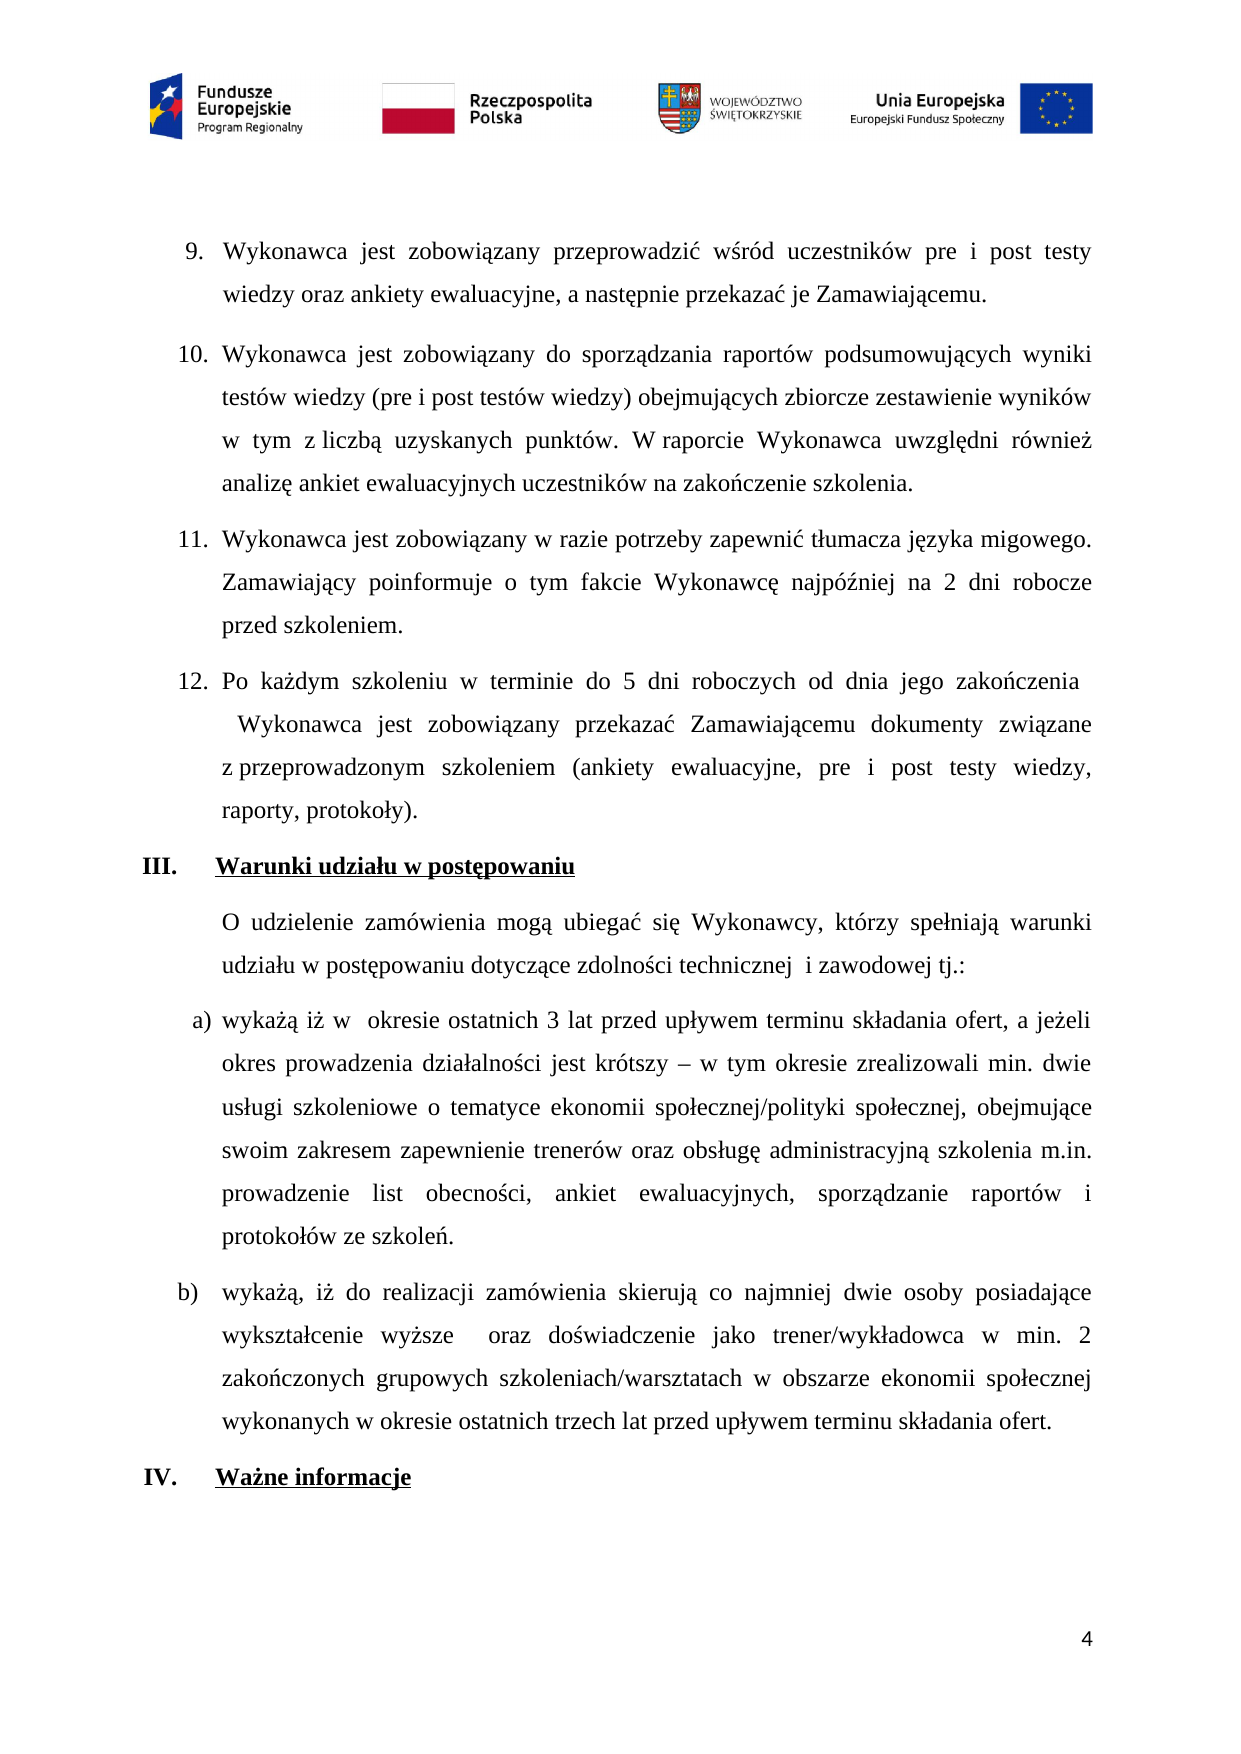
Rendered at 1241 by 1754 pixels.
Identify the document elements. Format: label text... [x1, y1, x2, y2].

list Po każdym szkoleniu w terminie do 5 dni roboczych od dnia jego zakończenia Wykonawca jest zobowiązany przekazać Zamawiającemu dokumenty związane z przeprowadzonym szkoleniem (ankiety ewaluacyjne, pre i post testy wiedzy, raporty, protokoły). [177, 666, 1092, 824]
list wykażą iż w okresie ostatnich 3 lat przed upływem terminu składania ofert, a jeżeli okres prowadzenia działalności jest krótszy – w tym okresie zrealizowali min. dwie usługi szkoleniowe o tematyce ekonomii społecznej/polityki społecznej, obejmujące swoim zakresem zapewnienie trenerów oraz obsługę administracyjną szkolenia m.in. prowadzenie list obecności, ankiet ewaluacyjnych, sporządzanie raportów i protokołów ze szkoleń. [192, 1005, 1092, 1250]
list Wykonawca jest zobowiązany przeprowadzić wśród uczestników pre i post testy wiedzy oraz ankiety ewaluacyjne, a następnie przekazać je Zamawiającemu. [185, 236, 1092, 308]
list Wykonawca jest zobowiązany do sporządzania raportów podsumowujących wyniki testów wiedzy (pre i post testów wiedzy) obejmujących zbiorcze zestawienie wyników w tym z liczbą uzyskanych punktów. W raporcie Wykonawca uwzględni również analizę ankiet ewaluacyjnych uczestników na zakończenie szkolenia. [177, 339, 1092, 497]
text O udzielenie zamówienia mogą ubiegać się Wykonawcy, którzy spełniają warunki udziału w postępowaniu dotyczące zdolności technicznej i zawodowej tj.: [222, 907, 1092, 978]
list Ważne informacje [177, 1462, 1092, 1490]
list wykażą, iż do realizacji zamówienia skierują co najmniej dwie osoby posiadające wykształcenie wyższe oraz doświadczenie jako trener/wykładowca w min. 2 zakończonych grupowych szkoleniach/warsztatach w obszarze ekonomii społecznej wykonanych w okresie ostatnich trzech lat przed upływem terminu składania ofert. [177, 1277, 1092, 1435]
list Warunki udziału w postępowaniu [177, 851, 1092, 880]
picture [147, 73, 1093, 141]
list Wykonawca jest zobowiązany w razie potrzeby zapewnić tłumacza języka migowego. Zamawiający poinformuje o tym fakcie Wykonawcę najpóźniej na 2 dni robocze przed szkoleniem. [177, 524, 1092, 639]
